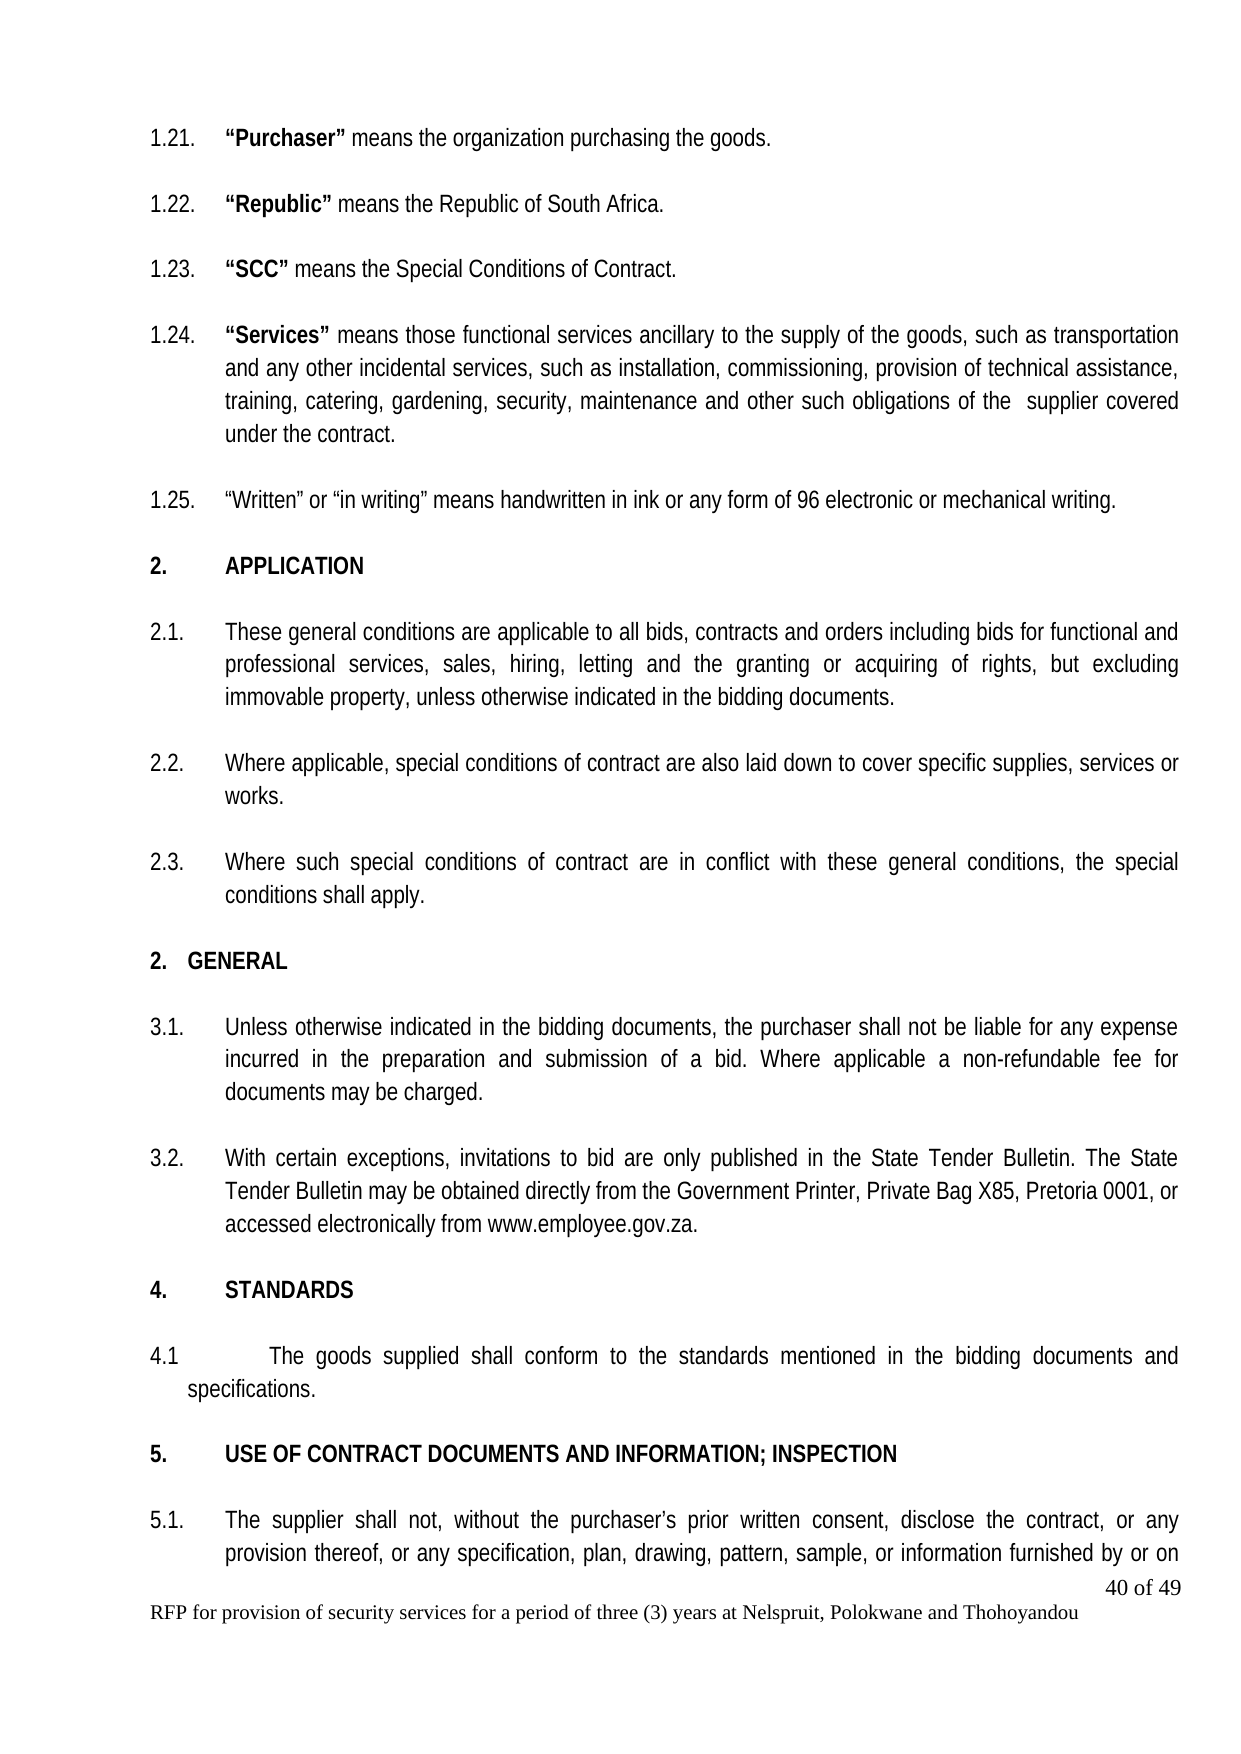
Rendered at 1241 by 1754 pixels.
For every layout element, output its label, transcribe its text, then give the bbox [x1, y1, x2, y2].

text 3.1. Unless otherwise indicated in the bidding documents, the purchaser shall not be liable for any expense incurred in the preparation and submission of a bid. Where applicable a non-refundable fee for documents may be charged. [150, 1011, 1181, 1106]
text 2. APPLICATION [150, 551, 1181, 579]
text 3.2. With certain exceptions, invitations to bid are only published in the State Tender Bulletin. The State Tender Bulletin may be obtained directly from the Government Printer, Private Bag X85, Pretoria 0001, or accessed electronically from www.employee.gov.za. [150, 1143, 1181, 1238]
text 2.2. Where applicable, special conditions of contract are also laid down to cover specific supplies, services or works. [150, 748, 1181, 810]
text 2.3. Where such special conditions of contract are in conflict with these general conditions, the special conditions shall apply. [150, 847, 1181, 908]
text 1.23. “SCC” means the Special Conditions of Contract. [150, 254, 1181, 283]
text 4. STANDARDS [150, 1275, 1181, 1303]
text 2.1. These general conditions are applicable to all bids, contracts and orders including bids for functional and professional services, sales, hiring, letting and the granting or acquiring of rights, but excluding immovable property, unless otherwise indicated in the bidding documents. [150, 616, 1181, 711]
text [150, 1505, 1181, 1567]
list GENERAL [150, 946, 1181, 974]
text 1.21. “Purchaser” means the organization purchasing the goods. [150, 123, 1181, 151]
text 1.25. “Written” or “in writing” means handwritten in ink or any form of 96 electronic or mechanical writing. [150, 485, 1181, 513]
text 5. USE OF CONTRACT DOCUMENTS AND INFORMATION; INSPECTION [150, 1439, 1181, 1468]
text 1.22. “Republic” means the Republic of South Africa. [150, 188, 1181, 217]
text 1.24. “Services” means those functional services ancillary to the supply of the goods, such as transportation and any other incidental services, such as installation, commissioning, provision of technical assistance, training, catering, gardening, security, maintenance and other such obligations of the supplier covered under the contract. [150, 320, 1181, 448]
list The goods supplied shall conform to the standards mentioned in the bidding documents and specifications. [150, 1341, 1181, 1402]
